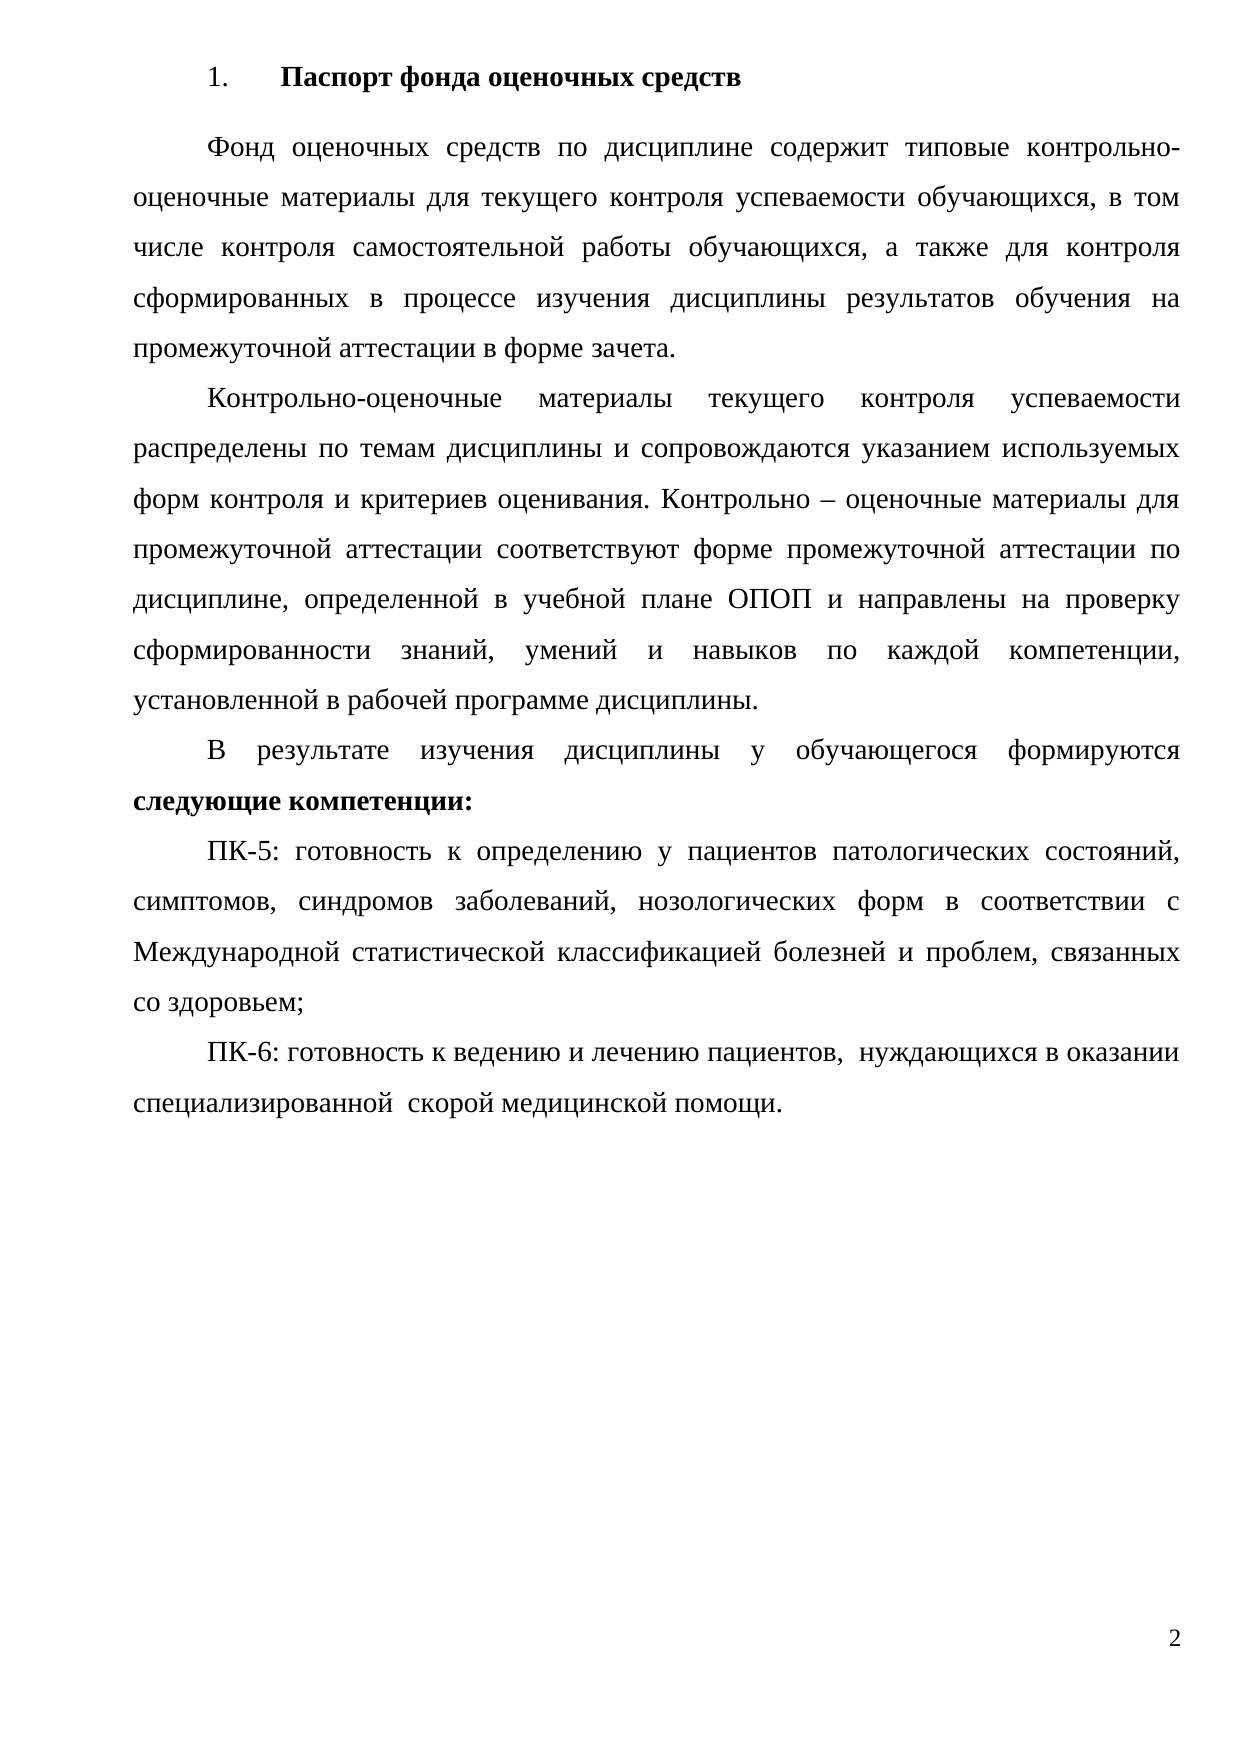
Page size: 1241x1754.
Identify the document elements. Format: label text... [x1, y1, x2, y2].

list Фонд оценочных средств по дисциплине содержит типовые контрольно-оценочные материалы для текущего контроля успеваемости обучающихся, в том числе контроля самостоятельной работы обучающихся, а также для контроля сформированных в процессе изучения дисциплины результатов обучения на промежуточной аттестации в форме зачета. [133, 129, 1181, 363]
list В результате изучения дисциплины у обучающегося формируются следующие компетенции: [133, 732, 1181, 816]
list ПК-5: готовность к определению у пациентов патологических состояний, симптомов, синдромов заболеваний, нозологических форм в соответствии с Международной статистической классификацией болезней и проблем, связанных со здоровьем; [133, 833, 1181, 1018]
list ПК-6: готовность к ведению и лечению пациентов, нуждающихся в оказании специализированной скорой медицинской помощи. [133, 1034, 1181, 1118]
list Паспорт фонда оценочных средств [133, 59, 1181, 93]
list Контрольно-оценочные материалы текущего контроля успеваемости распределены по темам дисциплины и сопровождаются указанием используемых форм контроля и критериев оценивания. Контрольно – оценочные материалы для промежуточной аттестации соответствуют форме промежуточной аттестации по дисциплине, определенной в учебной плане ОПОП и направлены на проверку сформированности знаний, умений и навыков по каждой компетенции, установленной в рабочей программе дисциплины. [133, 380, 1181, 716]
